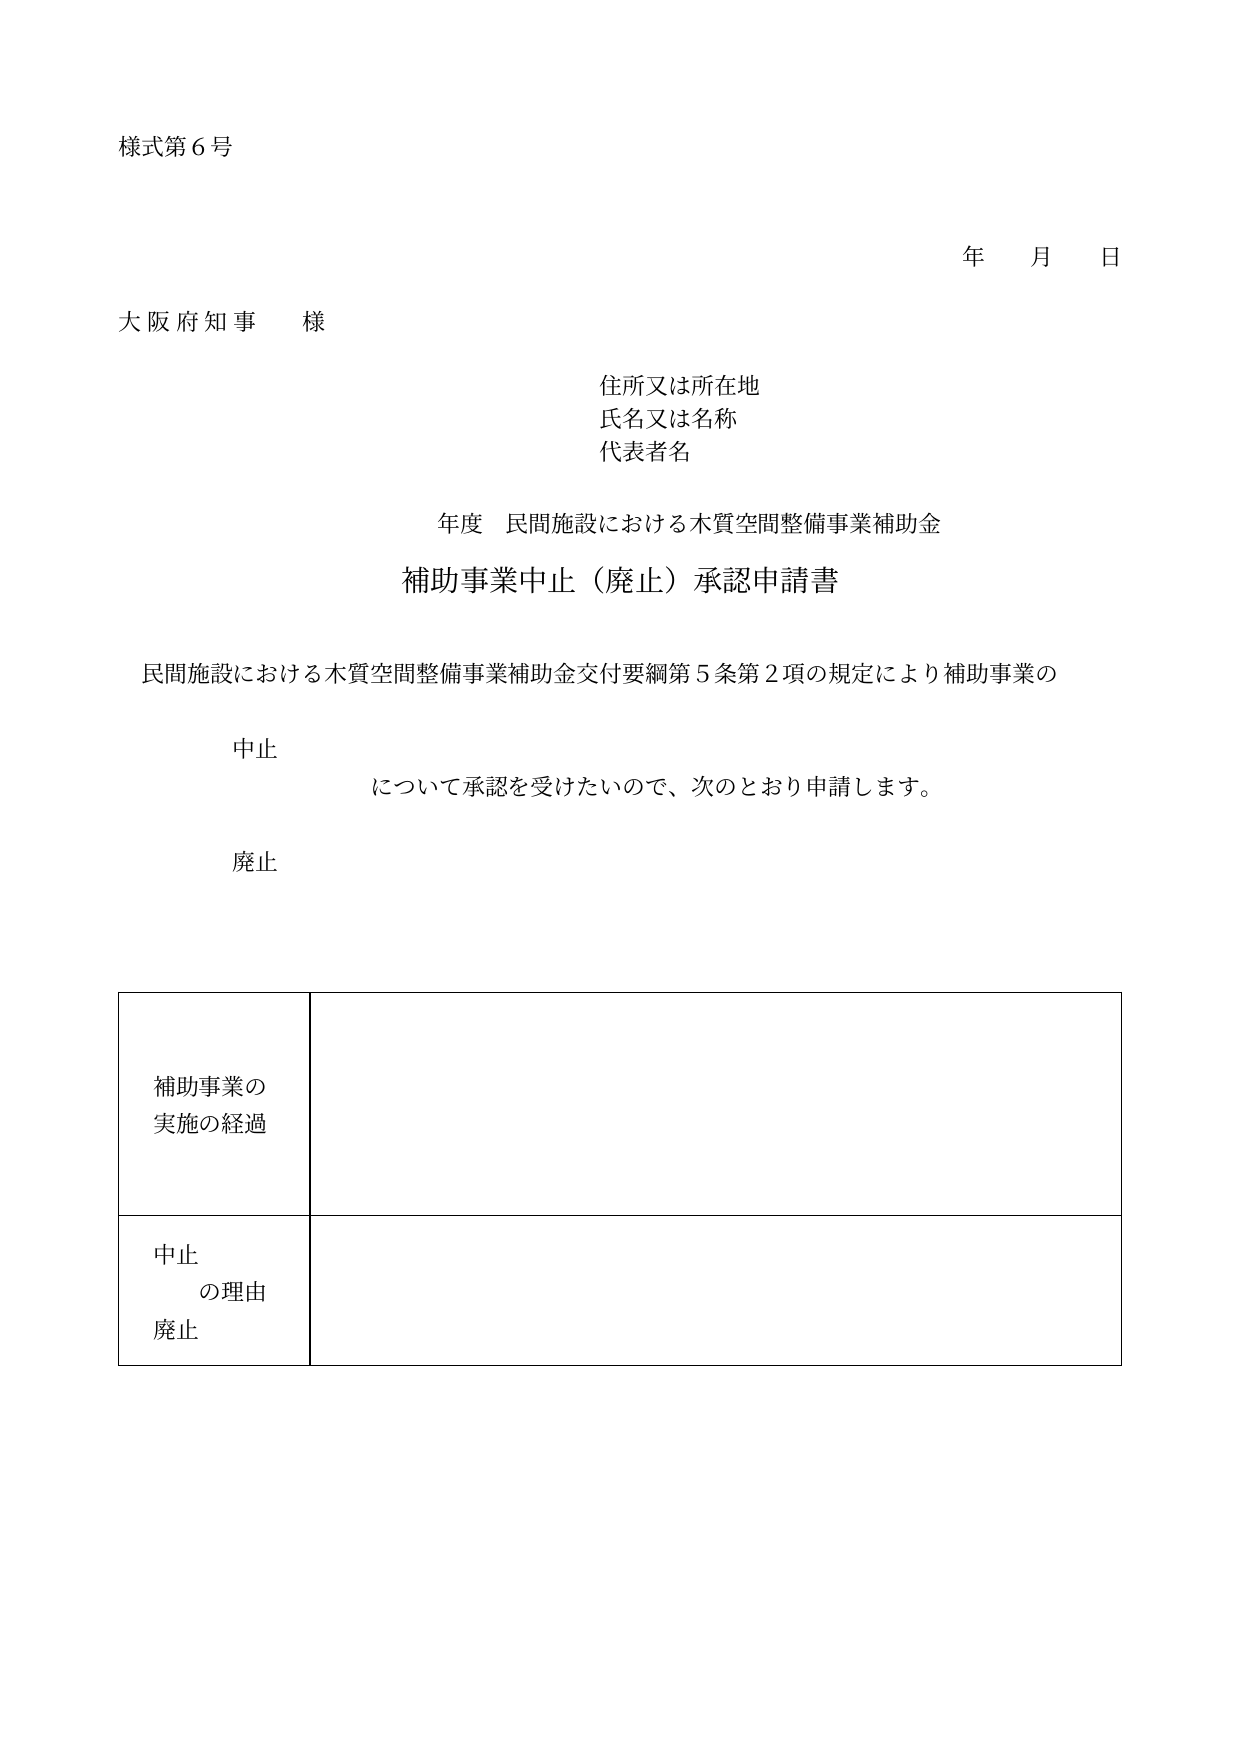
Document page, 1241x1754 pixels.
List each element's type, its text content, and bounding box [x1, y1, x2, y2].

text 廃止 [118, 842, 1122, 879]
table_header [311, 993, 1121, 1215]
text 民間施設における木質空間整備事業補助金交付要綱第５条第２項の規定により補助事業の [118, 654, 1122, 692]
table_cell 中止 の理由 廃止 [119, 1216, 309, 1365]
table_cell [311, 1216, 1121, 1365]
text 中止 [118, 729, 1122, 767]
table_header 補助事業の 実施の経過 [119, 993, 309, 1215]
text 補助事業中止（廃止）承認申請書 [118, 542, 1122, 617]
text 様式第６号 [118, 127, 1122, 164]
text 年 月 日 [118, 239, 1122, 272]
text について承認を受けたいので、次のとおり申請します。 [118, 767, 1122, 804]
text 住所又は所在地 [118, 368, 1122, 401]
text 大阪府知事 様 [118, 304, 1122, 337]
text 年度 民間施設における木質空間整備事業補助金 [118, 504, 1122, 542]
text 氏名又は名称 [118, 401, 1122, 434]
text 代表者名 [118, 434, 1122, 467]
